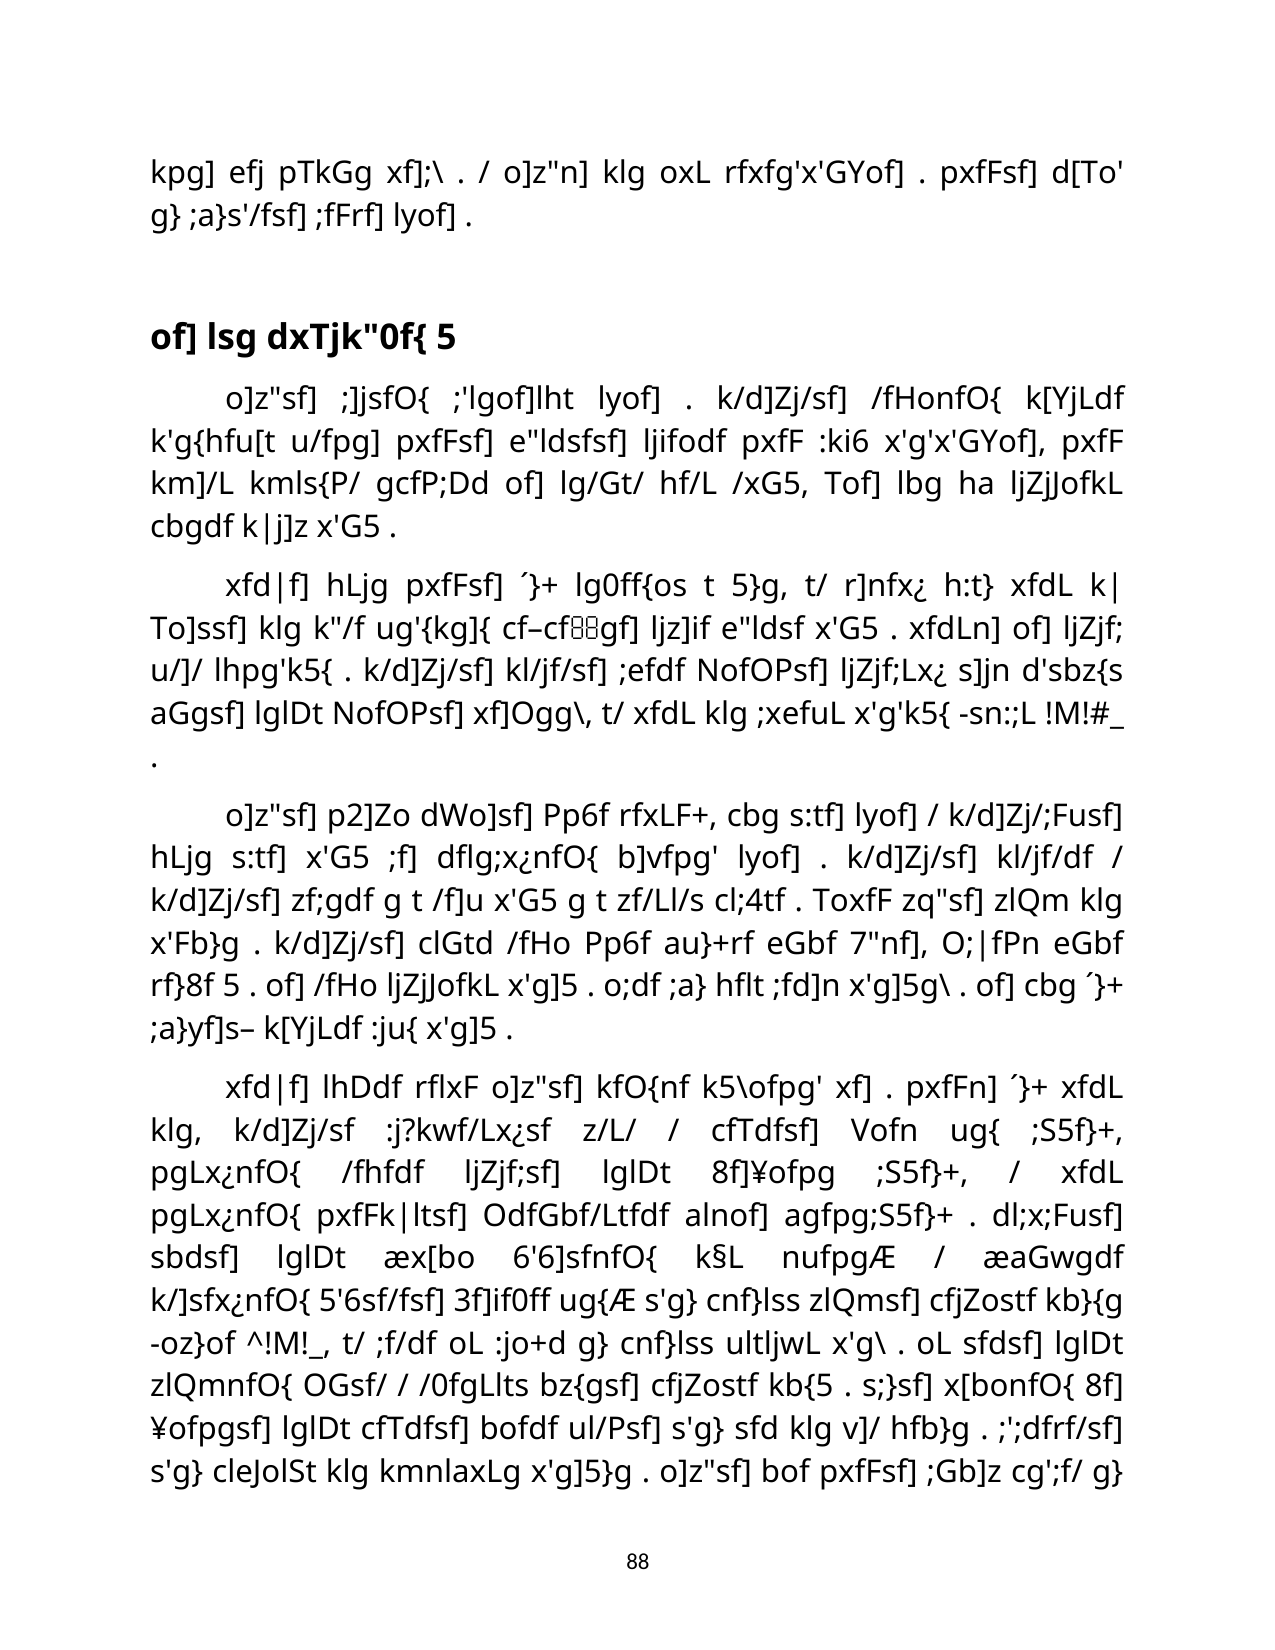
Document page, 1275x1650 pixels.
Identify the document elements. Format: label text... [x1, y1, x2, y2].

text o]z"sf] p2]Zo dWo]sf] Pp6f rfxLF+, cbg s:tf] lyof] / k/d]Zj/;Fusf] hLjg s:tf] x'G5 ;f] dflg;x¿nfO{ b]vfpg' lyof] . k/d]Zj/sf] kl/jf/df / k/d]Zj/sf] zf;gdf g t /f]u x'G5 g t zf/Ll/s cl;4tf . ToxfF zq"sf] zlQm klg x'Fb}g . k/d]Zj/sf] clGtd /fHo Pp6f au}+rf eGbf 7"nf], O;|fPn eGbf rf}8f 5 . of] /fHo ljZjJofkL x'g]5 . o;df ;a} hflt ;fd]n x'g]5g\ . of] cbg ´}+ ;a}yf]s– k[YjLdf :ju{ x'g]5 . [150, 793, 1125, 1048]
text of] lsg dxTjk"0f{ 5 [150, 311, 1125, 359]
text o]z"sf] ;]jsfO{ ;'lgof]lht lyof] . k/d]Zj/sf] /fHonfO{ k[YjLdf k'g{hfu[t u/fpg] pxfFsf] e"ldsfsf] ljifodf pxfF :ki6 x'g'x'GYof], pxfF km]/L kmls{P/ gcfP;Dd of] lg/Gt/ hf/L /xG5, Tof] lbg ha ljZjJofkL cbgdf k|j]z x'G5 . [150, 376, 1125, 546]
text xfd|f] hLjg pxfFsf] ´}+ lg0ff{os t 5}g, t/ r]nfx¿ h:t} xfdL k|To]ssf] klg k"/f ug'{kg]{ cf–cfgf] ljz]if e"ldsf x'G5 . xfdLn] of] ljZjf; u/]/ lhpg'k5{ . k/d]Zj/sf] kl/jf/sf] ;efdf NofOPsf] ljZjf;Lx¿ s]jn d'sbz{s aGgsf] lglDt NofOPsf] xf]Ogg\, t/ xfdL klg ;xefuL x'g'k5{ -sn:;L !M!#_ . [150, 563, 1125, 776]
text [150, 1065, 1125, 1491]
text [150, 150, 1125, 235]
